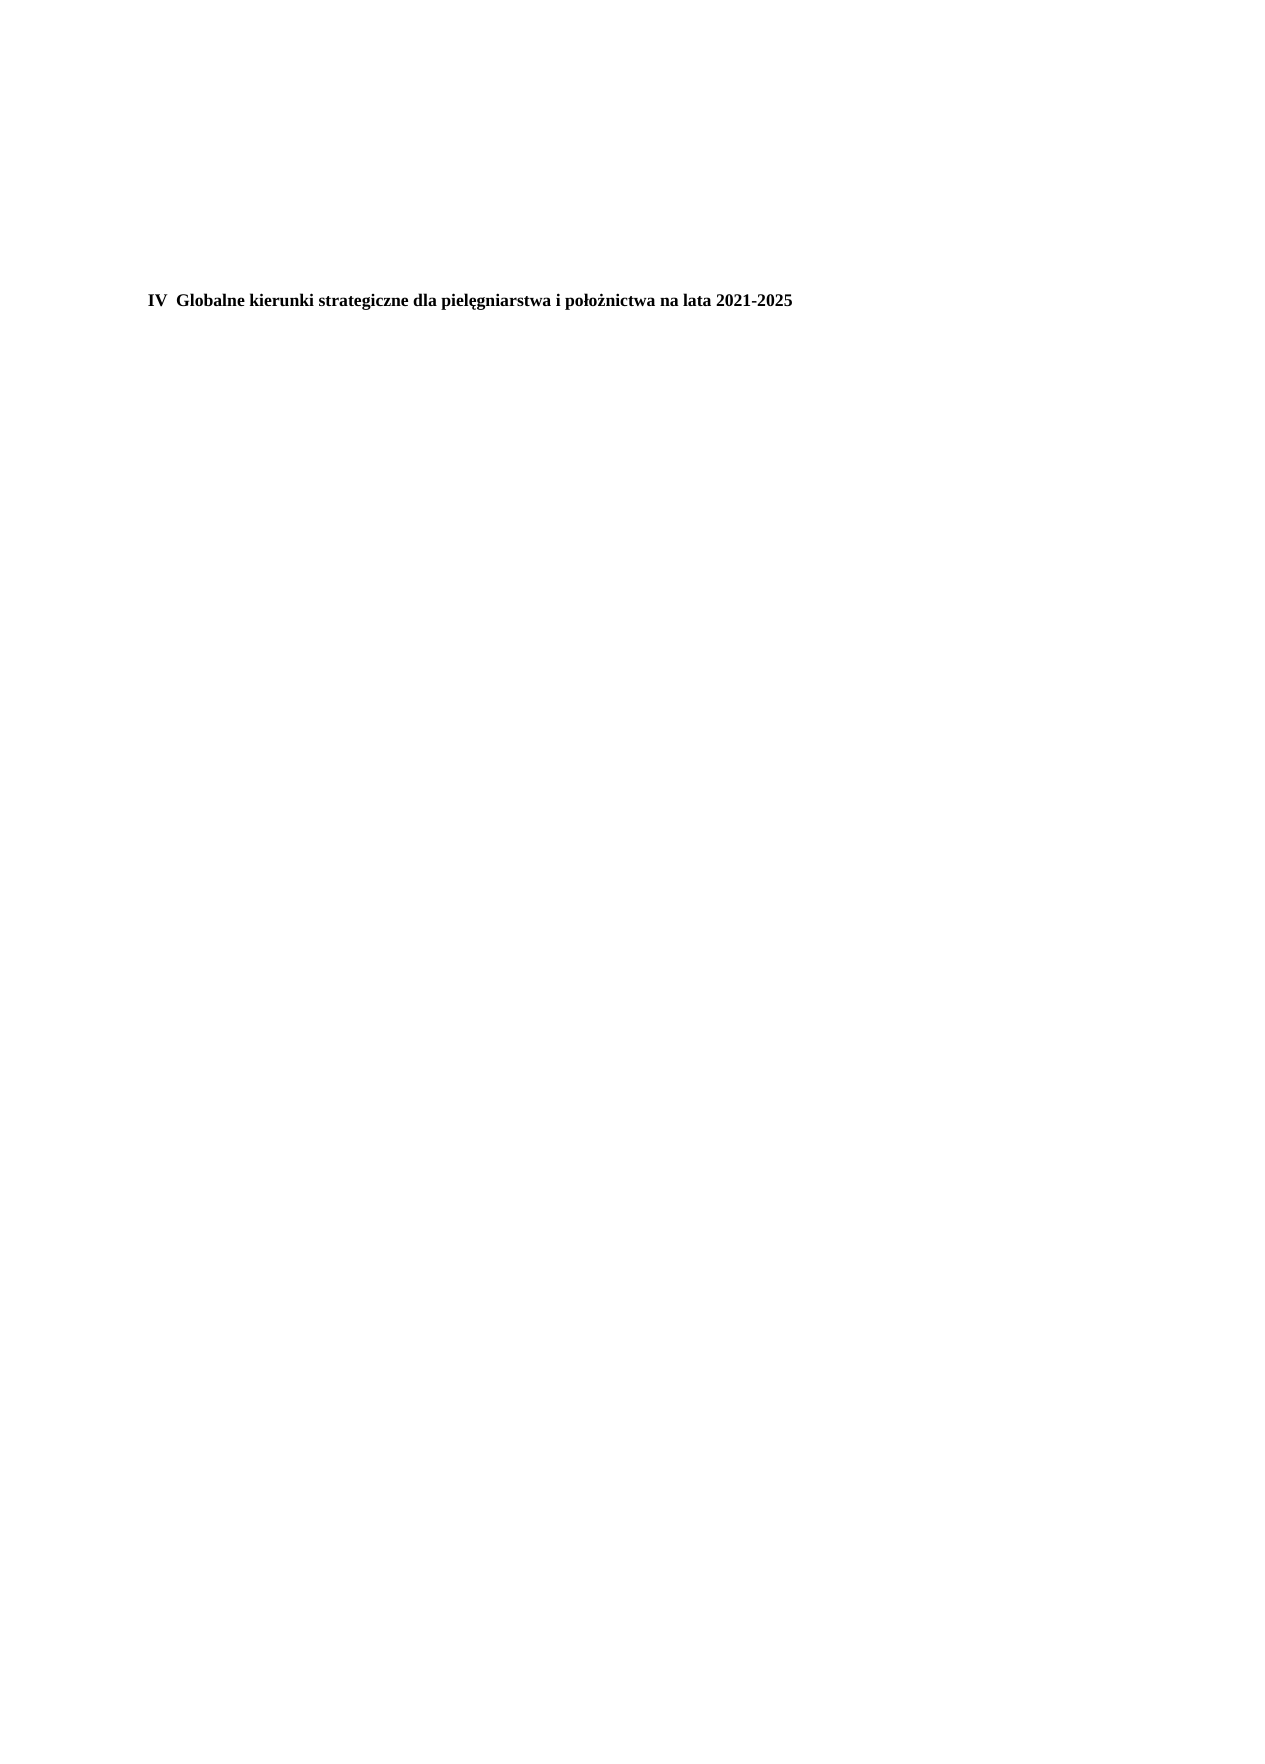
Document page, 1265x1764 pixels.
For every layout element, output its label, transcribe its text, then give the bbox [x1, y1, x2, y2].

text IV Globalne kierunki strategiczne dla pielęgniarstwa i położnictwa na lata 2021-2025 [148, 290, 1117, 310]
